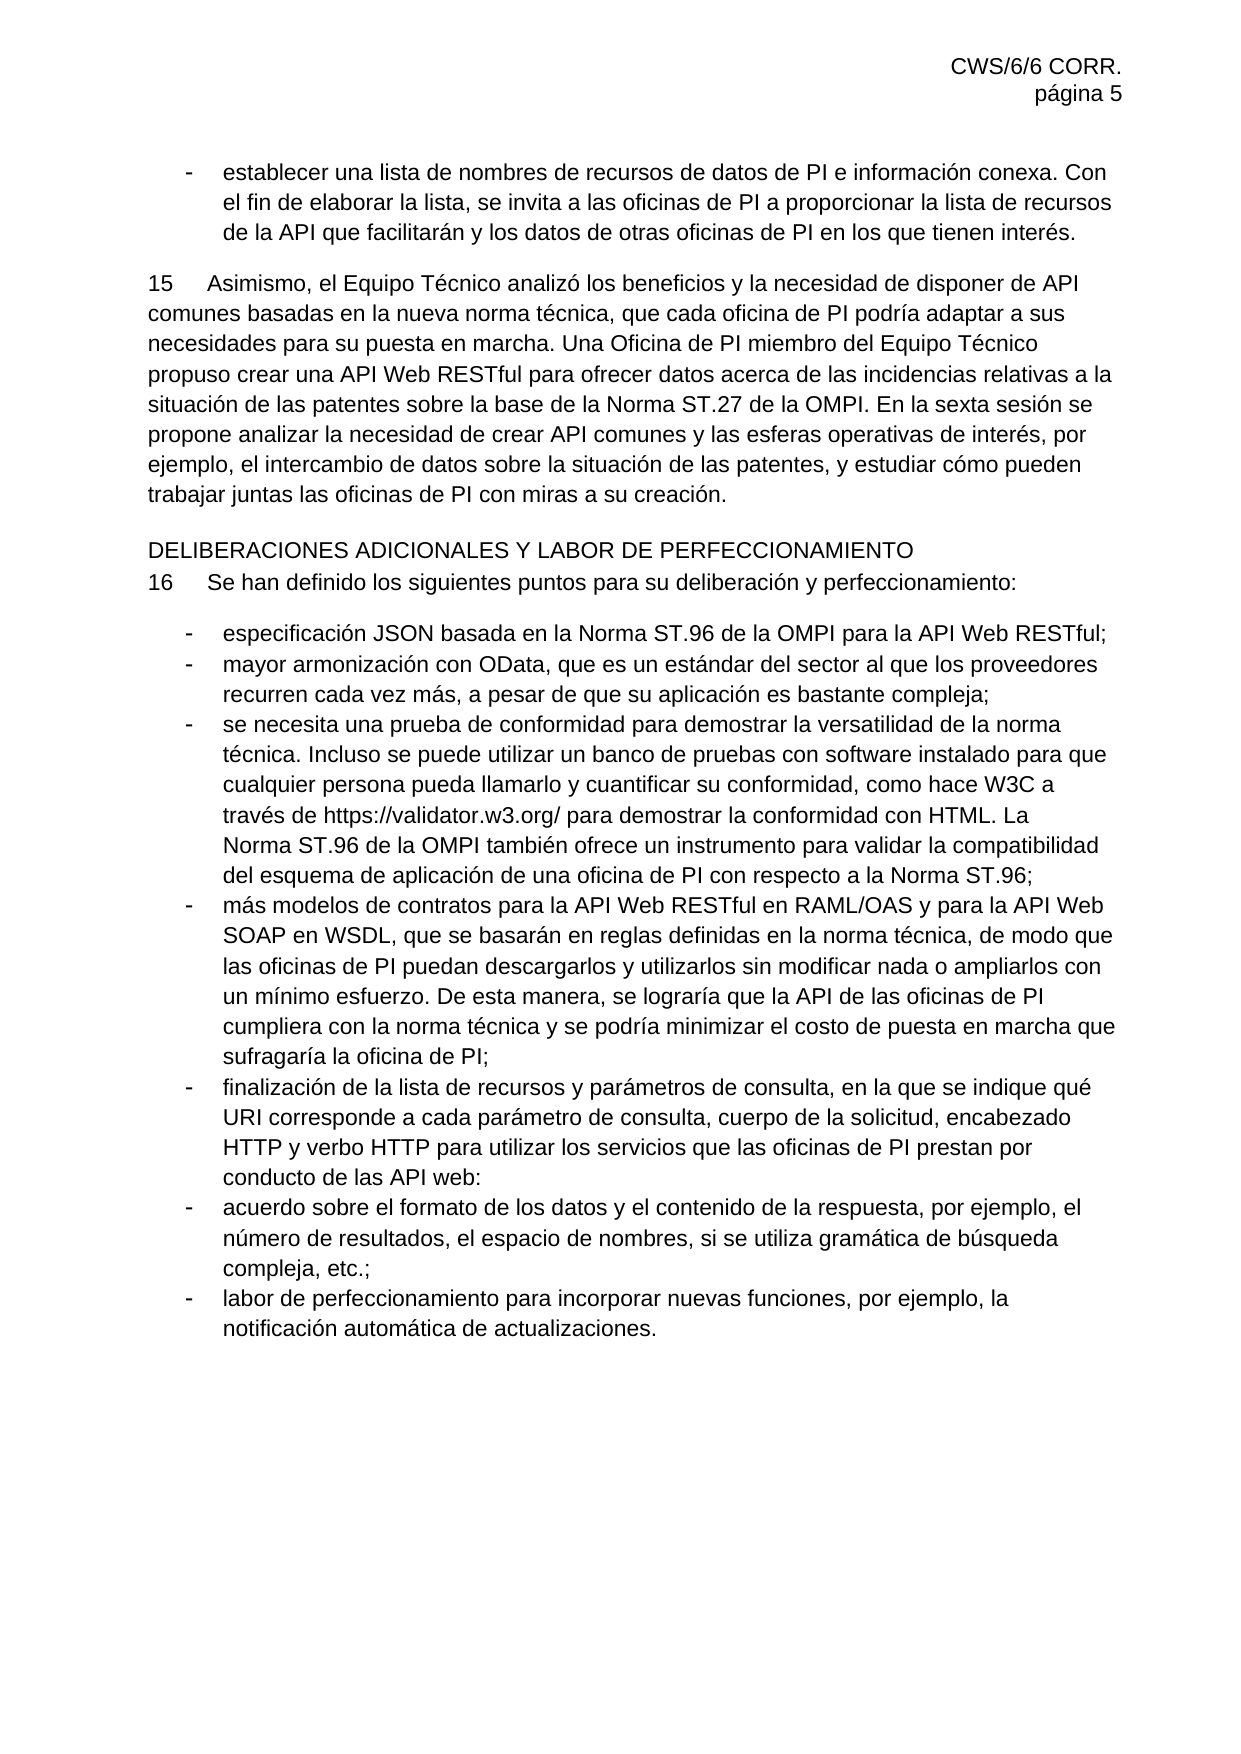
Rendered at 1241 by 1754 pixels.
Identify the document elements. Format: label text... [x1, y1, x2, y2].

list acuerdo sobre el formato de los datos y el contenido de la respuesta, por ejemplo, el número de resultados, el espacio de nombres, si se utiliza gramática de búsqueda compleja, etc.; [185, 1194, 1122, 1281]
subtitle DELIBERACIONES ADICIONALES Y LABOR DE PERFECCIONAMIENTO [148, 537, 1122, 563]
list se necesita una prueba de conformidad para demostrar la versatilidad de la norma técnica. Incluso se puede utilizar un banco de pruebas con software instalado para que cualquier persona pueda llamarlo y cuantificar su conformidad, como hace W3C a través de https://validator.w3.org/ para demostrar la conformidad con HTML. La Norma ST.96 de la OMPI también ofrece un instrumento para validar la compatibilidad del esquema de aplicación de una oficina de PI con respecto a la Norma ST.96; [185, 711, 1122, 888]
list especificación JSON basada en la Norma ST.96 de la OMPI para la API Web RESTful; [185, 620, 1122, 647]
list mayor armonización con OData, que es un estándar del sector al que los proveedores recurren cada vez más, a pesar de que su aplicación es bastante compleja; [185, 651, 1122, 707]
list labor de perfeccionamiento para incorporar nuevas funciones, por ejemplo, la notificación automática de actualizaciones. [185, 1285, 1122, 1341]
text Asimismo, el Equipo Técnico analizó los beneficios y la necesidad de disponer de API comunes basadas en la nueva norma técnica, que cada oficina de PI podría adaptar a sus necesidades para su puesta en marcha. Una Oficina de PI miembro del Equipo Técnico propuso crear una API Web RESTful para ofrecer datos acerca de las incidencias relativas a la situación de las patentes sobre la base de la Norma ST.27 de la OMPI. En la sexta sesión se propone analizar la necesidad de crear API comunes y las esferas operativas de interés, por ejemplo, el intercambio de datos sobre la situación de las patentes, y estudiar cómo pueden trabajar juntas las oficinas de PI con miras a su creación. [148, 270, 1122, 508]
text Se han definido los siguientes puntos para su deliberación y perfeccionamiento: [148, 569, 1122, 596]
list más modelos de contratos para la API Web RESTful en RAML/OAS y para la API Web SOAP en WSDL, que se basarán en reglas definidas en la norma técnica, de modo que las oficinas de PI puedan descargarlos y utilizarlos sin modificar nada o ampliarlos con un mínimo esfuerzo. De esta manera, se lograría que la API de las oficinas de PI cumpliera con la norma técnica y se podría minimizar el costo de puesta en marcha que sufragaría la oficina de PI; [185, 892, 1122, 1069]
list establecer una lista de nombres de recursos de datos de PI e información conexa. Con el fin de elaborar la lista, se invita a las oficinas de PI a proporcionar la lista de recursos de la API que facilitarán y los datos de otras oficinas de PI en los que tienen interés. [185, 158, 1122, 245]
list finalización de la lista de recursos y parámetros de consulta, en la que se indique qué URI corresponde a cada parámetro de consulta, cuerpo de la solicitud, encabezado HTTP y verbo HTTP para utilizar los servicios que las oficinas de PI prestan por conducto de las API web: [185, 1073, 1122, 1190]
